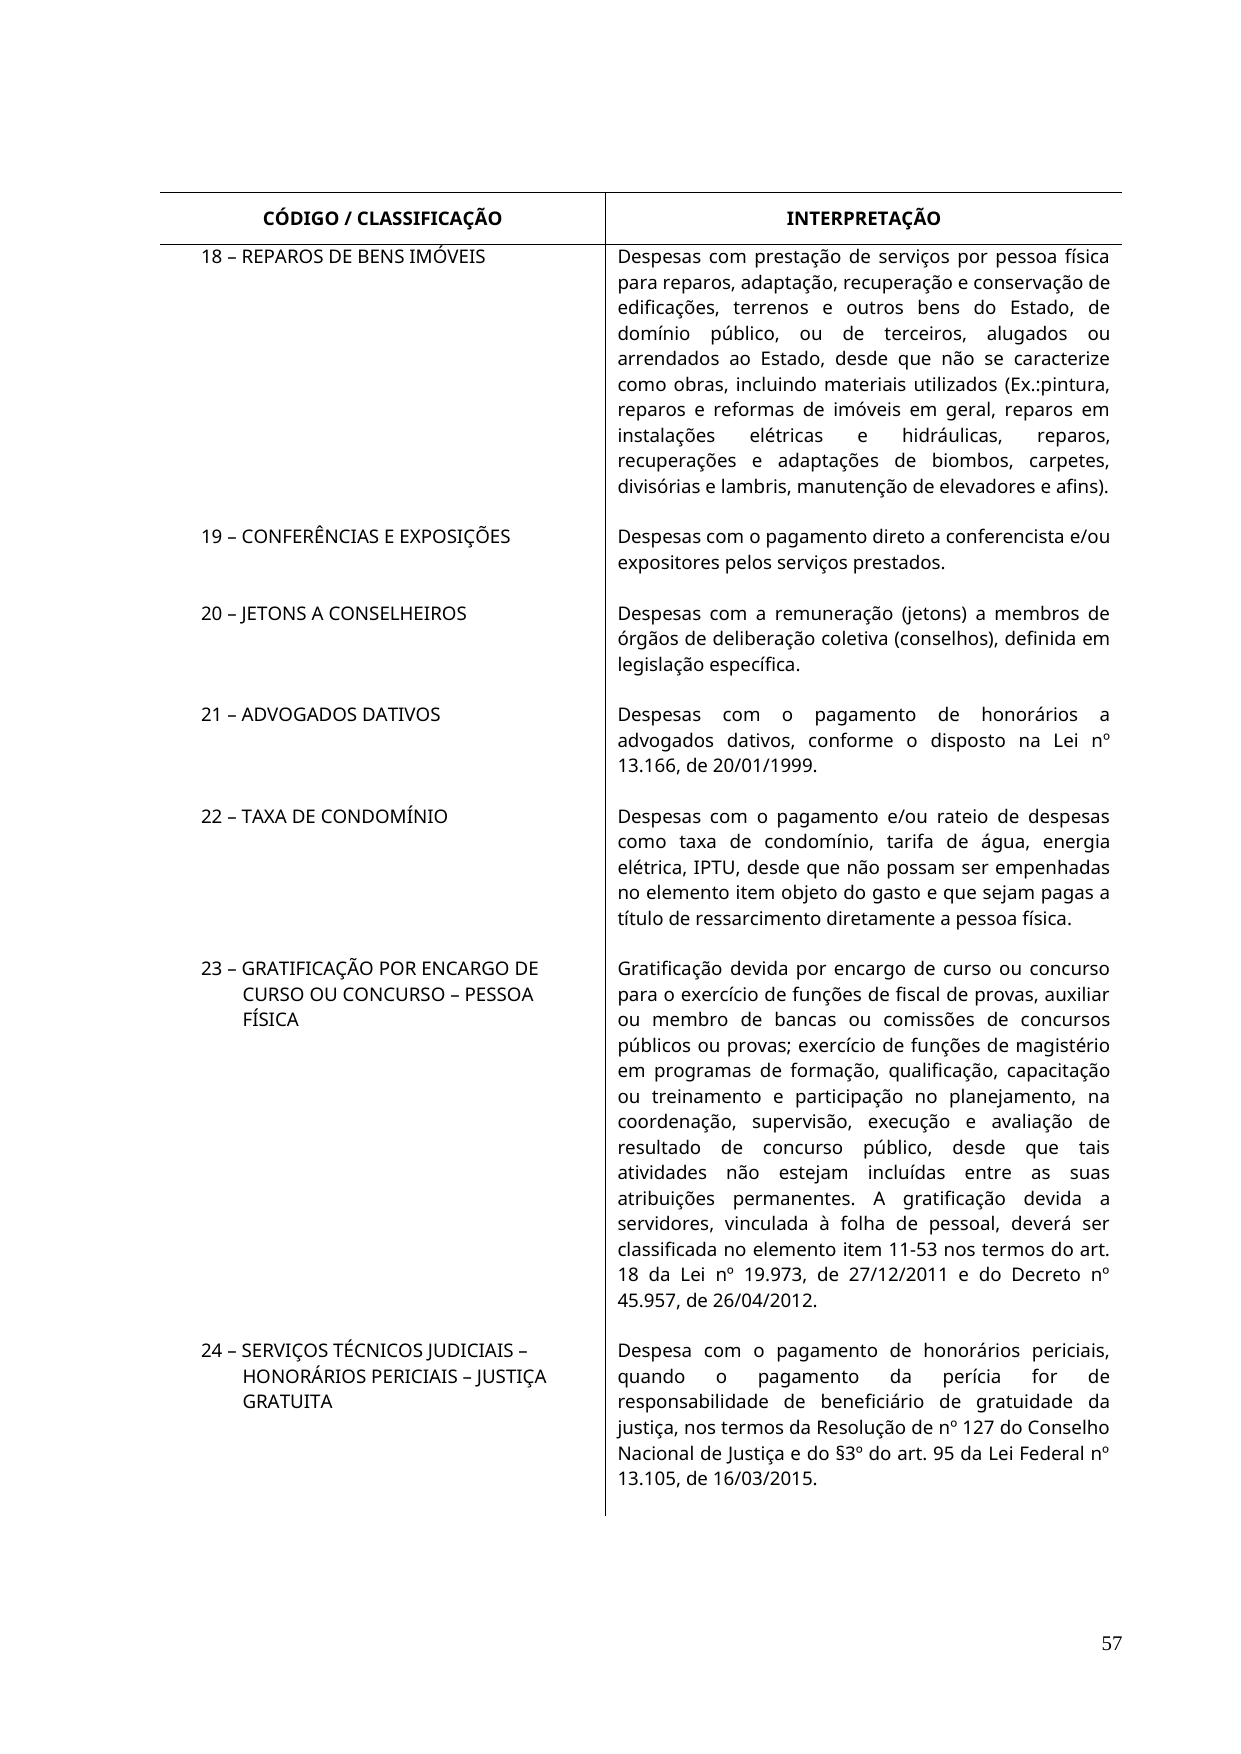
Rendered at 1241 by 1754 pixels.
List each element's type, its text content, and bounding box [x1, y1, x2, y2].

table_cell 20 – JETONS A CONSELHEIROS [160, 600, 605, 701]
table_header CÓDIGO / CLASSIFICAÇÃO [160, 193, 605, 243]
table_cell Despesas com o pagamento de honorários a advogados dativos, conforme o disposto na Lei nº 13.166, de 20/01/1999. [606, 701, 1122, 803]
table_cell 23 – Gratificação por Encargo de Curso ou Concurso – Pessoa física [160, 956, 605, 1338]
table_cell Despesas com o pagamento direto a conferencista e/ou expositores pelos serviços prestados. [606, 524, 1122, 600]
table_cell 19 – CONFERÊNCIAS E EXPOSIÇÕES [160, 524, 605, 600]
table_cell Despesas com a remuneração (jetons) a membros de órgãos de deliberação coletiva (conselhos), definida em legislação específica. [606, 600, 1122, 701]
table_header INTERPRETAÇÃO [606, 193, 1122, 243]
table_cell Gratificação devida por encargo de curso ou concurso para o exercício de funções de fiscal de provas, auxiliar ou membro de bancas ou comissões de concursos públicos ou provas; exercício de funções de magistério em programas de formação, qualificação, capacitação ou treinamento e participação no planejamento, na coordenação, supervisão, execução e avaliação de resultado de concurso público, desde que tais atividades não estejam incluídas entre as suas atribuições permanentes. A gratificação devida a servidores, vinculada à folha de pessoal, deverá ser classificada no elemento item 11-53 nos termos do art. 18 da Lei nº 19.973, de 27/12/2011 e do Decreto nº 45.957, de 26/04/2012. [606, 956, 1122, 1338]
table_cell Despesas com o pagamento e/ou rateio de despesas como taxa de condomínio, tarifa de água, energia elétrica, IPTU, desde que não possam ser empenhadas no elemento item objeto do gasto e que sejam pagas a título de ressarcimento diretamente a pessoa física. [606, 803, 1122, 956]
table_cell 22 – TAXA DE CONDOMÍNIO [160, 803, 605, 956]
table_cell 18 – REPAROS DE BENS IMÓVEIS [160, 245, 605, 524]
table_cell Despesa com o pagamento de honorários periciais, quando o pagamento da perícia for de responsabilidade de beneficiário de gratuidade da justiça, nos termos da Resolução de nº 127 do Conselho Nacional de Justiça e do §3º do art. 95 da Lei Federal nº 13.105, de 16/03/2015. [606, 1338, 1122, 1516]
table_cell 24 – SERVIÇOS TÉCNICOS JUDICIAIS – HONORÁRIOS PERICIAIS – JUSTIÇA GRATUITA [160, 1338, 605, 1516]
table_cell Despesas com prestação de serviços por pessoa física para reparos, adaptação, recuperação e conservação de edificações, terrenos e outros bens do Estado, de domínio público, ou de terceiros, alugados ou arrendados ao Estado, desde que não se caracterize como obras, incluindo materiais utilizados (Ex.:pintura, reparos e reformas de imóveis em geral, reparos em instalações elétricas e hidráulicas, reparos, recuperações e adaptações de biombos, carpetes, divisórias e lambris, manutenção de elevadores e afins). [606, 245, 1122, 524]
table_cell 21 – Advogados Dativos [160, 701, 605, 803]
